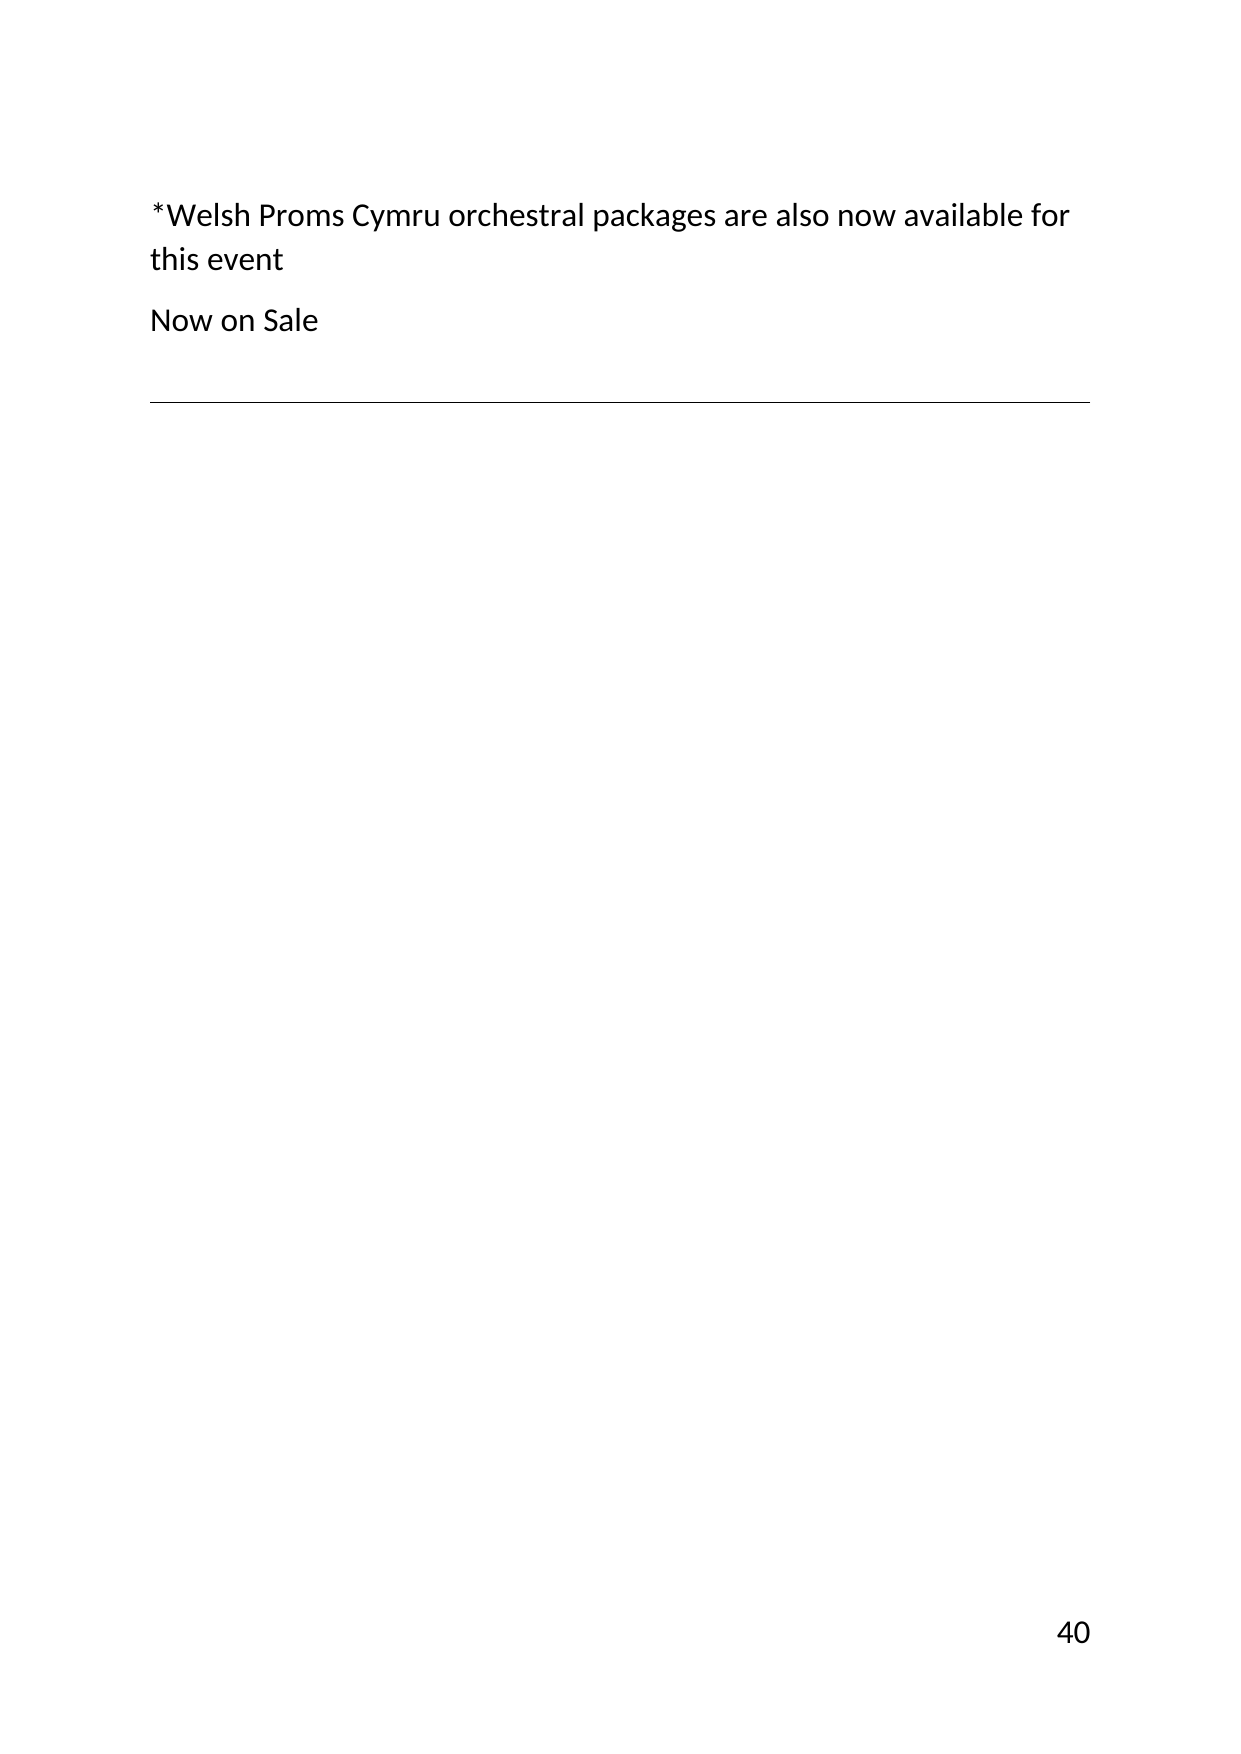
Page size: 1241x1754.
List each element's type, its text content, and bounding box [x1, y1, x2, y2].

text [150, 150, 1090, 279]
text Now on Sale [150, 298, 1090, 339]
